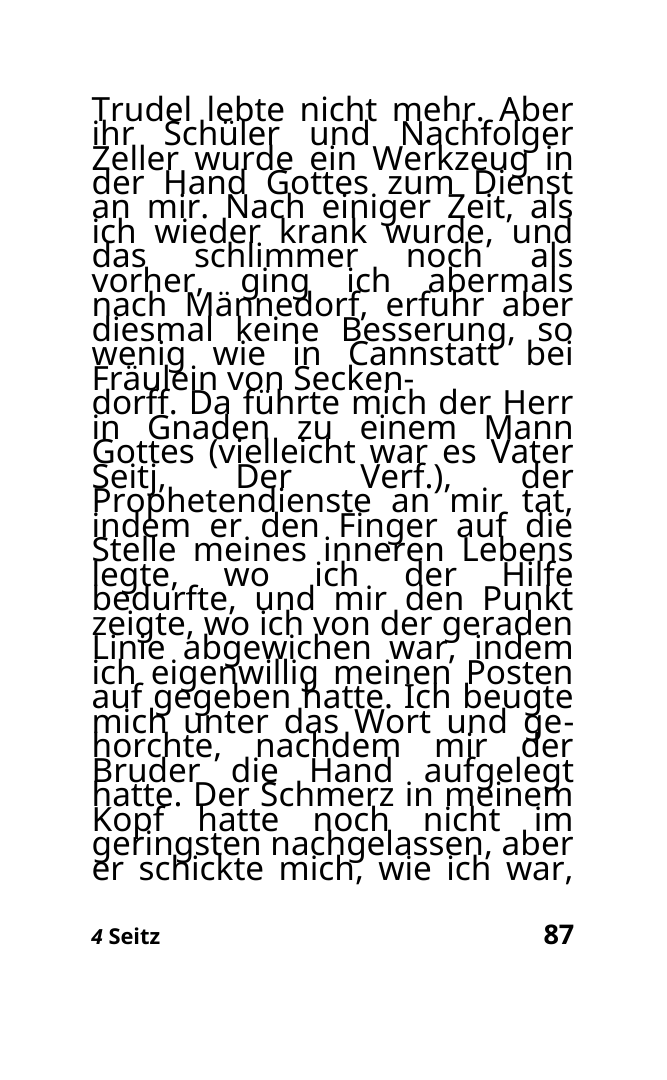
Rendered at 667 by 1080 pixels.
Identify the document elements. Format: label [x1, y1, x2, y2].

text [91, 395, 574, 885]
text [91, 101, 574, 395]
